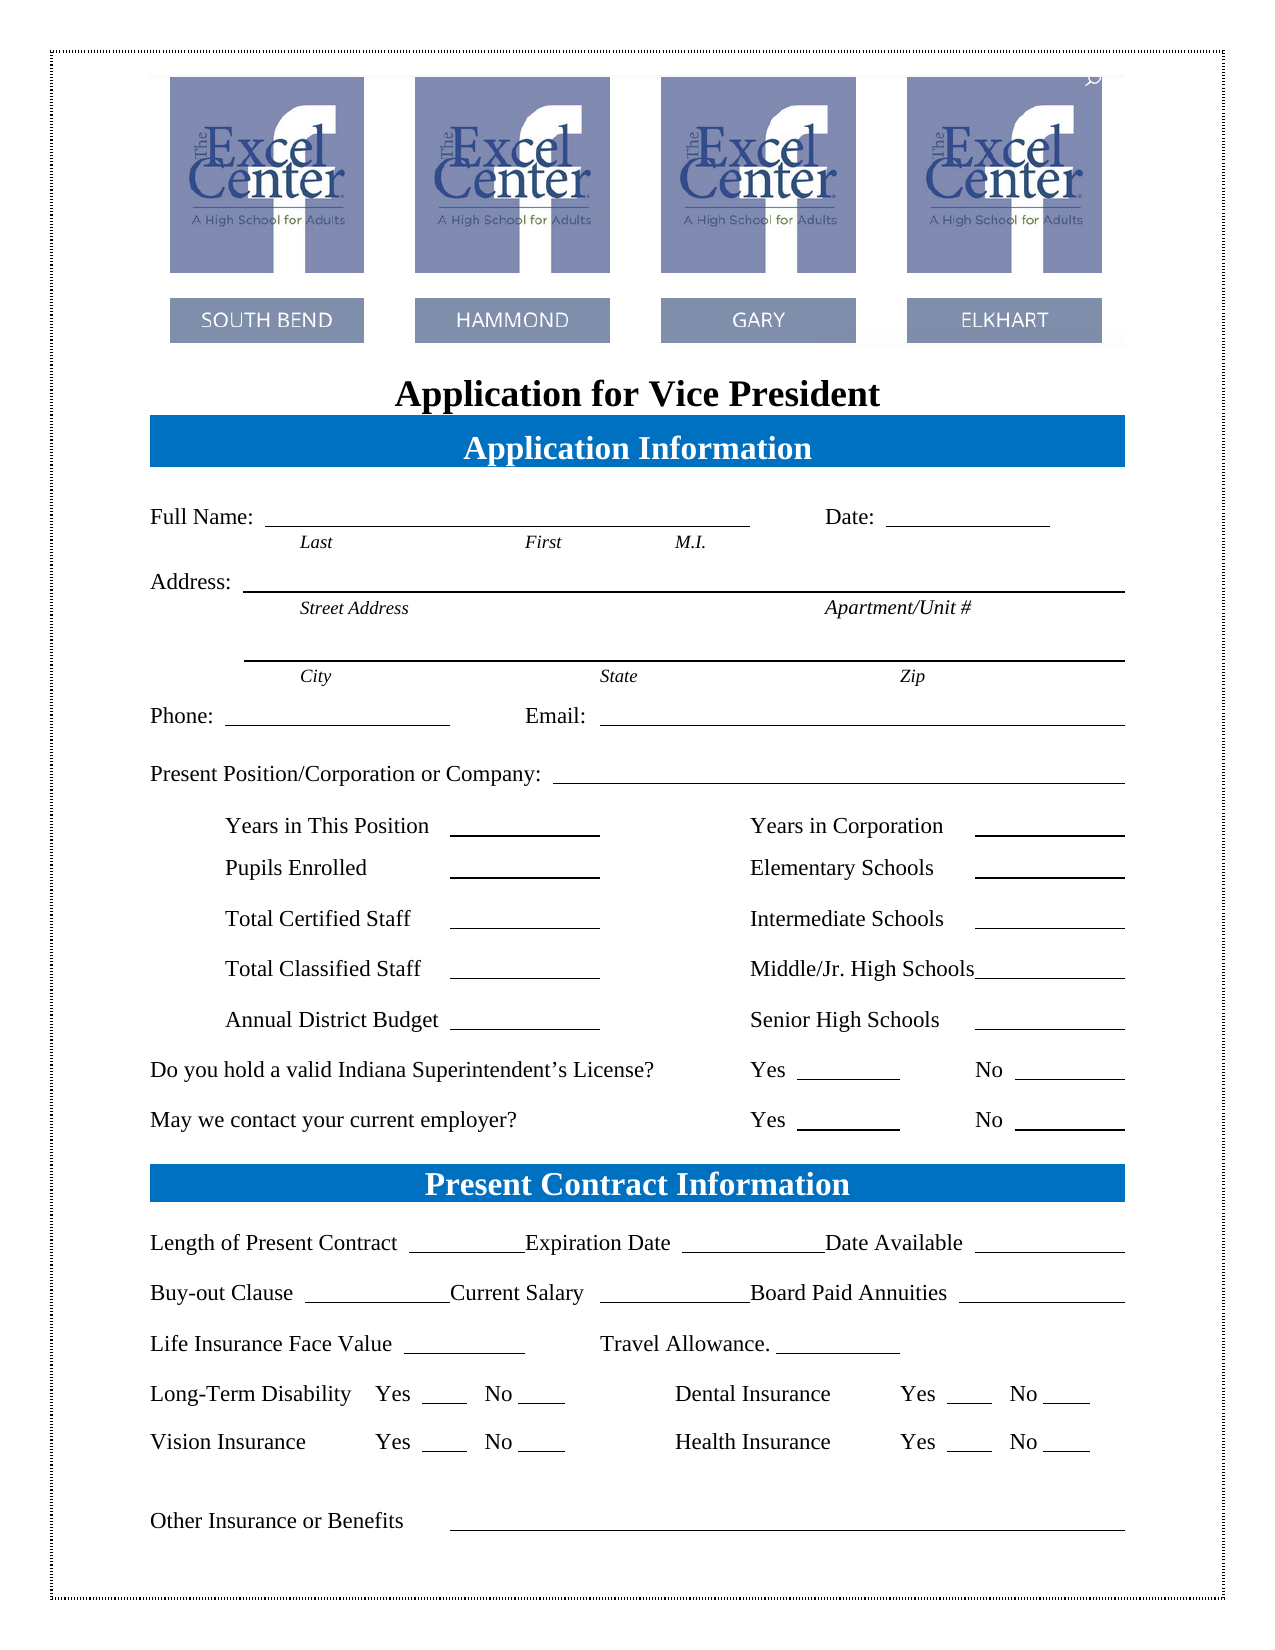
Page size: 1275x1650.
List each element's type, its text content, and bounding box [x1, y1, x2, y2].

text Address: [150, 568, 1125, 595]
text Total Certified Staff Intermediate Schools [150, 905, 1125, 931]
text Buy-out Clause Current Salary Board Paid Annuities [150, 1279, 1125, 1306]
text Application Information [150, 428, 1125, 467]
text Life Insurance Face Value Travel Allowance. [150, 1330, 1125, 1356]
text Length of Present Contract Expiration Date Date Available [150, 1229, 1125, 1255]
picture [150, 75, 1125, 348]
text Total Classified Staff Middle/Jr. High Schools [150, 955, 1125, 982]
text Vision Insurance Yes No Health Insurance Yes No [150, 1428, 1125, 1481]
text Present Contract Information [150, 1164, 1125, 1202]
text Long-Term Disability Yes No Dental Insurance Yes No [150, 1380, 1125, 1406]
text Do you hold a valid Indiana Superintendent’s License? Yes No [150, 1056, 1125, 1082]
text Last First M.I. [150, 531, 1125, 553]
text Pupils Enrolled Elementary Schools [150, 854, 1125, 881]
text Present Position/Corporation or Company: [150, 760, 1125, 786]
text Annual District Budget Senior High Schools [150, 1006, 1125, 1032]
text Application for Vice President [150, 372, 1125, 415]
text Other Insurance or Benefits [150, 1507, 1125, 1533]
text Street Address Apartment/Unit # [150, 595, 1125, 619]
text Years in This Position Years in Corporation [150, 812, 1125, 839]
text Full Name: Date: : [150, 493, 1125, 531]
text City State Zip [150, 665, 1125, 687]
text Phone: Email: [150, 702, 1125, 728]
text May we contact your current employer? Yes No [150, 1107, 1125, 1133]
